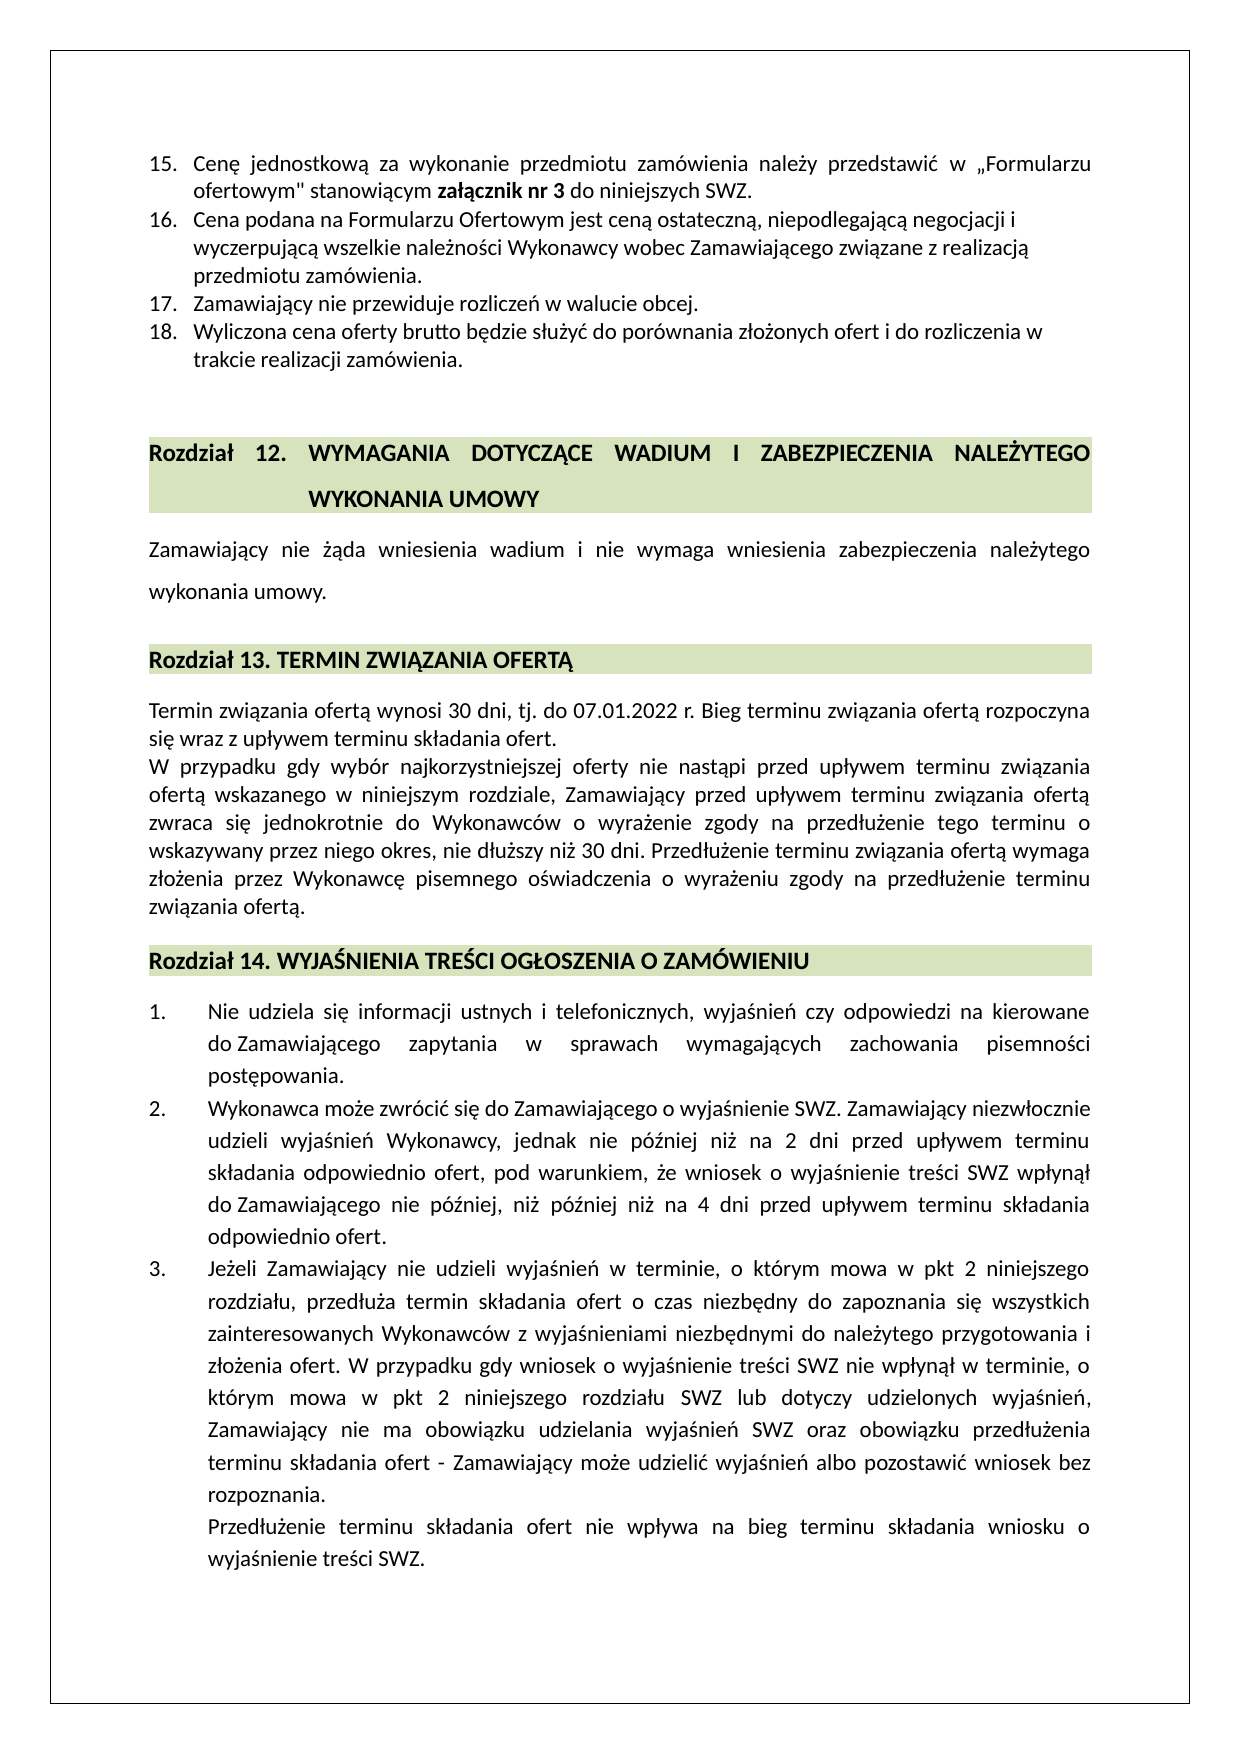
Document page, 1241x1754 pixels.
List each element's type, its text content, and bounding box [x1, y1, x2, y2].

list Zamawiający nie przewiduje rozliczeń w walucie obcej. [149, 289, 1092, 317]
text Rozdział 13. TERMIN ZWIĄZANIA OFERTĄ [149, 644, 1092, 674]
text W przypadku gdy wybór najkorzystniejszej oferty nie nastąpi przed upływem terminu związania ofertą wskazanego w niniejszym rozdziale, Zamawiający przed upływem terminu związania ofertą zwraca się jednokrotnie do Wykonawców o wyrażenie zgody na przedłużenie tego terminu o wskazywany przez niego okres, nie dłuższy niż 30 dni. Przedłużenie terminu związania ofertą wymaga złożenia przez Wykonawcę pisemnego oświadczenia o wyrażeniu zgody na przedłużenie terminu związania ofertą. [149, 752, 1092, 920]
list Wykonawca może zwrócić się do Zamawiającego o wyjaśnienie SWZ. Zamawiający niezwłocznie udzieli wyjaśnień Wykonawcy, jednak nie później niż na 2 dni przed upływem terminu składania odpowiednio ofert, pod warunkiem, że wniosek o wyjaśnienie treści SWZ wpłynął do Zamawiającego nie później, niż później niż na 4 dni przed upływem terminu składania odpowiednio ofert. [149, 1094, 1092, 1250]
text Rozdział 14. WYJAŚNIENIA TREŚCI OGŁOSZENIA O ZAMÓWIENIU [149, 945, 1092, 976]
text Termin związania ofertą wynosi 30 dni, tj. do 07.01.2022 r. Bieg terminu związania ofertą rozpoczyna się wraz z upływem terminu składania ofert. [149, 696, 1092, 752]
text Zamawiający nie żąda wniesienia wadium i nie wymaga wniesienia zabezpieczenia należytego wykonania umowy. [149, 535, 1092, 605]
list Nie udziela się informacji ustnych i telefonicznych, wyjaśnień czy odpowiedzi na kierowane do Zamawiającego zapytania w sprawach wymagających zachowania pisemności postępowania. [149, 997, 1092, 1089]
list Jeżeli Zamawiający nie udzieli wyjaśnień w terminie, o którym mowa w pkt 2 niniejszego rozdziału, przedłuża termin składania ofert o czas niezbędny do zapoznania się wszystkich zainteresowanych Wykonawców z wyjaśnieniami niezbędnymi do należytego przygotowania i złożenia ofert. W przypadku gdy wniosek o wyjaśnienie treści SWZ nie wpłynął w terminie, o którym mowa w pkt 2 niniejszego rozdziału SWZ lub dotyczy udzielonych wyjaśnień, Zamawiający nie ma obowiązku udzielania wyjaśnień SWZ oraz obowiązku przedłużenia terminu składania ofert - Zamawiający może udzielić wyjaśnień albo pozostawić wniosek bez rozpoznania. [149, 1254, 1092, 1508]
list Przedłużenie terminu składania ofert nie wpływa na bieg terminu składania wniosku o wyjaśnienie treści SWZ. [208, 1512, 1092, 1572]
list Cena podana na Formularzu Ofertowym jest ceną ostateczną, niepodlegającą negocjacji i wyczerpującą wszelkie należności Wykonawcy wobec Zamawiającego związane z realizacją przedmiotu zamówienia. [149, 205, 1092, 289]
list Wyliczona cena oferty brutto będzie służyć do porównania złożonych ofert i do rozliczenia w trakcie realizacji zamówienia. [149, 317, 1092, 373]
list Cenę jednostkową za wykonanie przedmiotu zamówienia należy przedstawić w „Formularzu ofertowym" stanowiącym załącznik nr 3 do niniejszych SWZ. [149, 149, 1092, 205]
text Rozdział 12. WYMAGANIA DOTYCZĄCE WADIUM I ZABEZPIECZENIA NALEŻYTEGO WYKONANIA UMOWY [149, 437, 1092, 513]
